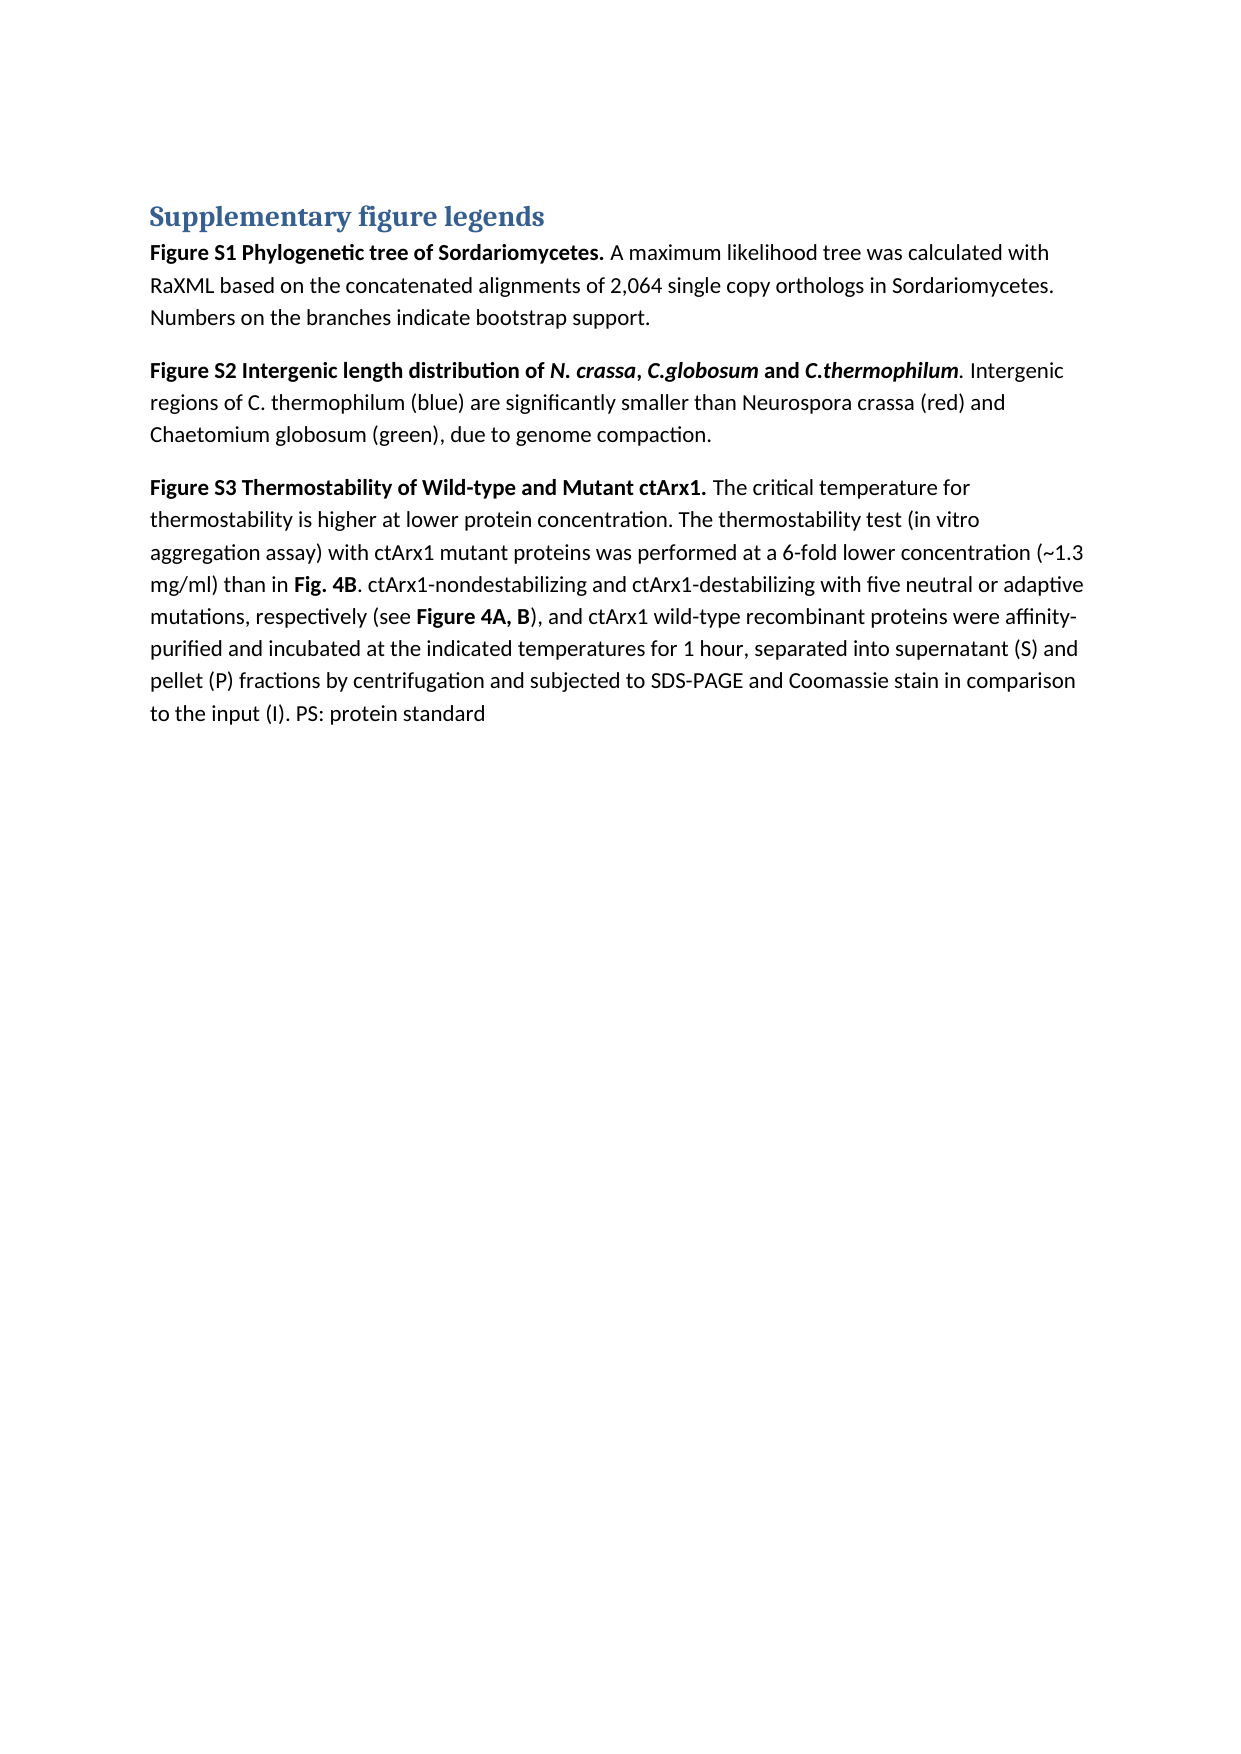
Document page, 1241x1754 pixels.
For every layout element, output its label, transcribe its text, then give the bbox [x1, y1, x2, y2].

text Figure S3 Thermostability of Wild-type and Mutant ctArx1. The critical temperature for thermostability is higher at lower protein concentration. The thermostability test (in vitro aggregation assay) with ctArx1 mutant proteins was performed at a 6-fold lower concentration (~1.3 mg/ml) than in Fig. 4B. ctArx1-nondestabilizing and ctArx1-destabilizing with five neutral or adaptive mutations, respectively (see Figure 4A, B), and ctArx1 wild-type recombinant proteins were affinity-purified and incubated at the indicated temperatures for 1 hour, separated into supernatant (S) and pellet (P) fractions by centrifugation and subjected to SDS-PAGE and Coomassie stain in comparison to the input (I). PS: protein standard [150, 473, 1090, 727]
text Figure S2 Intergenic length distribution of N. crassa, C.globosum and C.thermophilum. Intergenic regions of C. thermophilum (blue) are significantly smaller than Neurospora crassa (red) and Chaetomium globosum (green), due to genome compaction. [150, 356, 1090, 448]
subtitle Supplementary figure legends [150, 200, 1090, 233]
text Figure S1 Phylogenetic tree of Sordariomycetes. A maximum likelihood tree was calculated with RaXML based on the concatenated alignments of 2,064 single copy orthologs in Sordariomycetes. Numbers on the branches indicate bootstrap support. [150, 238, 1090, 331]
